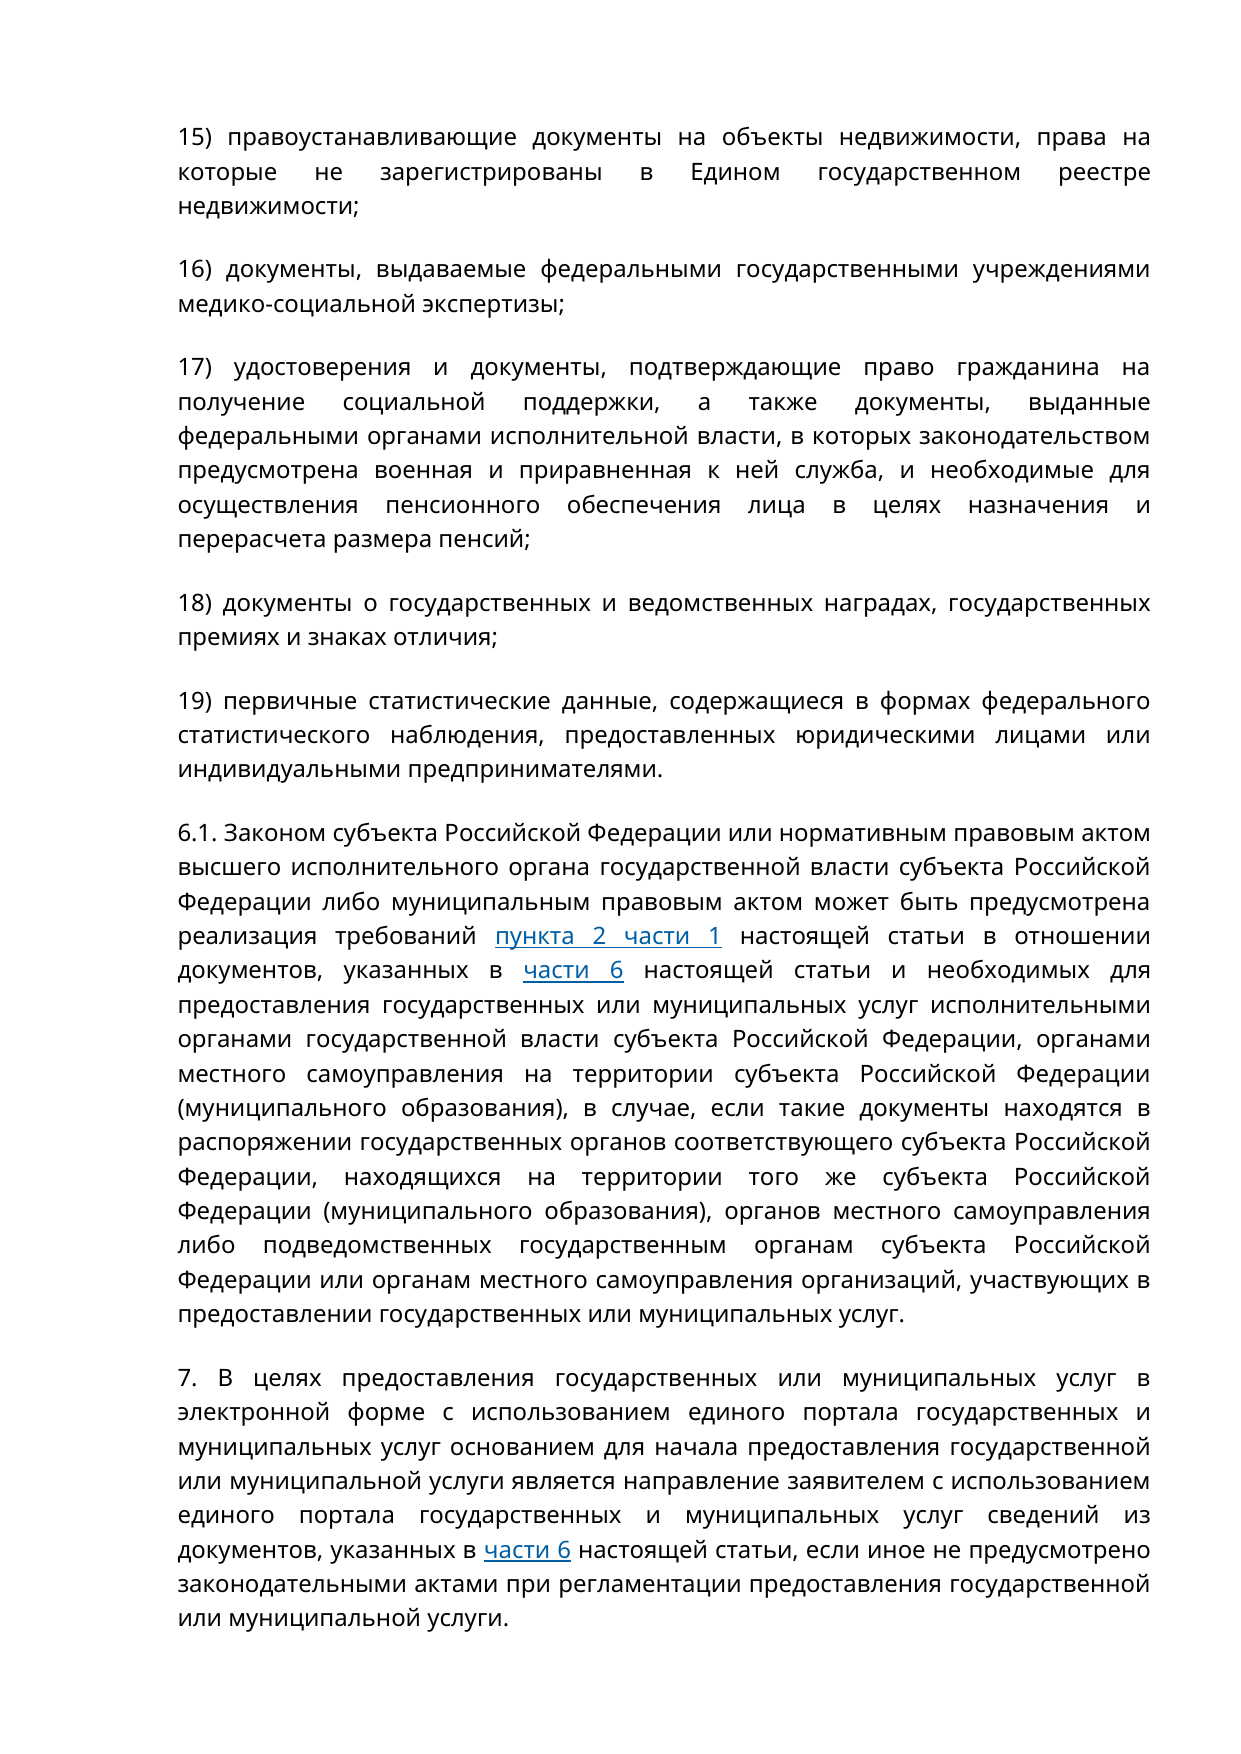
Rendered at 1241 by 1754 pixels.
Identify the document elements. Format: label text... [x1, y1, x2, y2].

text 19) первичные статистические данные, содержащиеся в формах федерального статистического наблюдения, предоставленных юридическими лицами или индивидуальными предпринимателями. [177, 682, 1152, 785]
text 15) правоустанавливающие документы на объекты недвижимости, права на которые не зарегистрированы в Едином государственном реестре недвижимости; [177, 118, 1152, 221]
text 16) документы, выдаваемые федеральными государственными учреждениями медико-социальной экспертизы; [177, 250, 1152, 319]
text 17) удостоверения и документы, подтверждающие право гражданина на получение социальной поддержки, а также документы, выданные федеральными органами исполнительной власти, в которых законодательством предусмотрена военная и приравненная к ней служба, и необходимые для осуществления пенсионного обеспечения лица в целях назначения и перерасчета размера пенсий; [177, 348, 1152, 554]
text 18) документы о государственных и ведомственных наградах, государственных премиях и знаках отличия; [177, 584, 1152, 652]
text 7. В целях предоставления государственных или муниципальных услуг в электронной форме с использованием единого портала государственных и муниципальных услуг основанием для начала предоставления государственной или муниципальной услуги является направление заявителем с использованием единого портала государственных и муниципальных услуг сведений из документов, указанных в части 6 настоящей статьи, если иное не предусмотрено законодательными актами при регламентации предоставления государственной или муниципальной услуги. [177, 1359, 1152, 1634]
text 6.1. Законом субъекта Российской Федерации или нормативным правовым актом высшего исполнительного органа государственной власти субъекта Российской Федерации либо муниципальным правовым актом может быть предусмотрена реализация требований пункта 2 части 1 настоящей статьи в отношении документов, указанных в части 6 настоящей статьи и необходимых для предоставления государственных или муниципальных услуг исполнительными органами государственной власти субъекта Российской Федерации, органами местного самоуправления на территории субъекта Российской Федерации (муниципального образования), в случае, если такие документы находятся в распоряжении государственных органов соответствующего субъекта Российской Федерации, находящихся на территории того же субъекта Российской Федерации (муниципального образования), органов местного самоуправления либо подведомственных государственным органам субъекта Российской Федерации или органам местного самоуправления организаций, участвующих в предоставлении государственных или муниципальных услуг. [177, 814, 1152, 1329]
